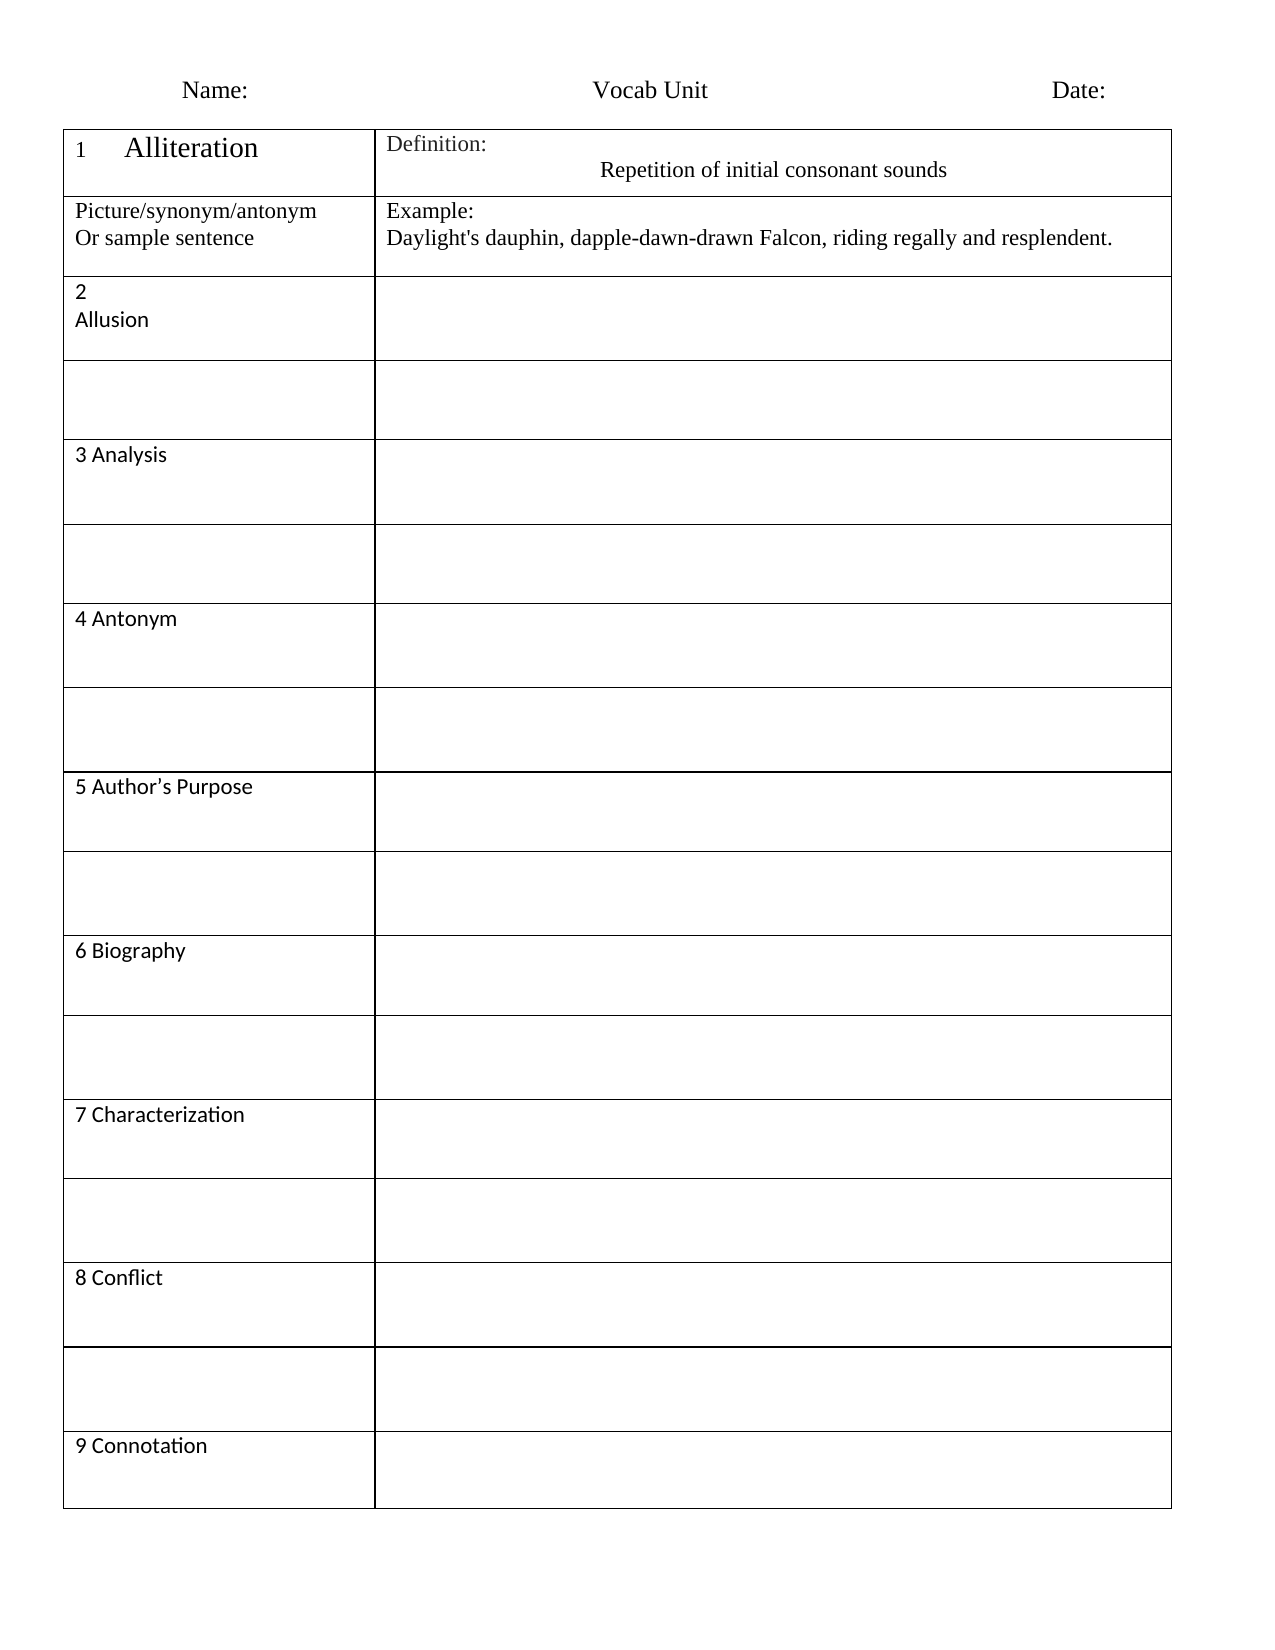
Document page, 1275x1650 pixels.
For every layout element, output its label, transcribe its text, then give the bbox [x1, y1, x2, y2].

table_cell 6 Biography [64, 936, 374, 1014]
table_cell [64, 688, 374, 771]
table_cell [376, 773, 1171, 851]
table_header Definition: Repetition of initial consonant sounds [376, 130, 1171, 196]
table_cell [64, 1016, 374, 1099]
table_cell [376, 1179, 1171, 1262]
table_cell [376, 852, 1171, 935]
table_cell 9 Connotation [64, 1432, 374, 1507]
table_cell [64, 1179, 374, 1262]
table_cell Picture/synonym/antonym Or sample sentence [64, 197, 374, 276]
table_cell [64, 1348, 374, 1431]
table_cell [376, 936, 1171, 1014]
table_cell 5 Author’s Purpose [64, 773, 374, 851]
table_cell [376, 1016, 1171, 1099]
table_cell [64, 852, 374, 935]
table_cell [64, 525, 374, 603]
table_cell Example: Daylight's dauphin, dapple-dawn-drawn Falcon, riding regally and resplendent. [376, 197, 1171, 276]
table_cell [376, 277, 1171, 360]
table_cell [376, 440, 1171, 523]
table_cell [376, 525, 1171, 603]
table_cell 3 Analysis [64, 440, 374, 523]
text Name: Vocab Unit Date: [75, 75, 1200, 104]
table_cell 4 Antonym [64, 604, 374, 687]
table_cell [376, 688, 1171, 771]
table_cell [64, 361, 374, 439]
table_cell [376, 604, 1171, 687]
table_header 1 Alliteration [64, 130, 374, 196]
table_cell 2 Allusion [64, 277, 374, 360]
table_cell [376, 1432, 1171, 1507]
table_cell [376, 1100, 1171, 1178]
table_cell [376, 1348, 1171, 1431]
table_cell [376, 361, 1171, 439]
table_cell 7 Characterization [64, 1100, 374, 1178]
table_cell [376, 1263, 1171, 1346]
table_cell 8 Conflict [64, 1263, 374, 1346]
